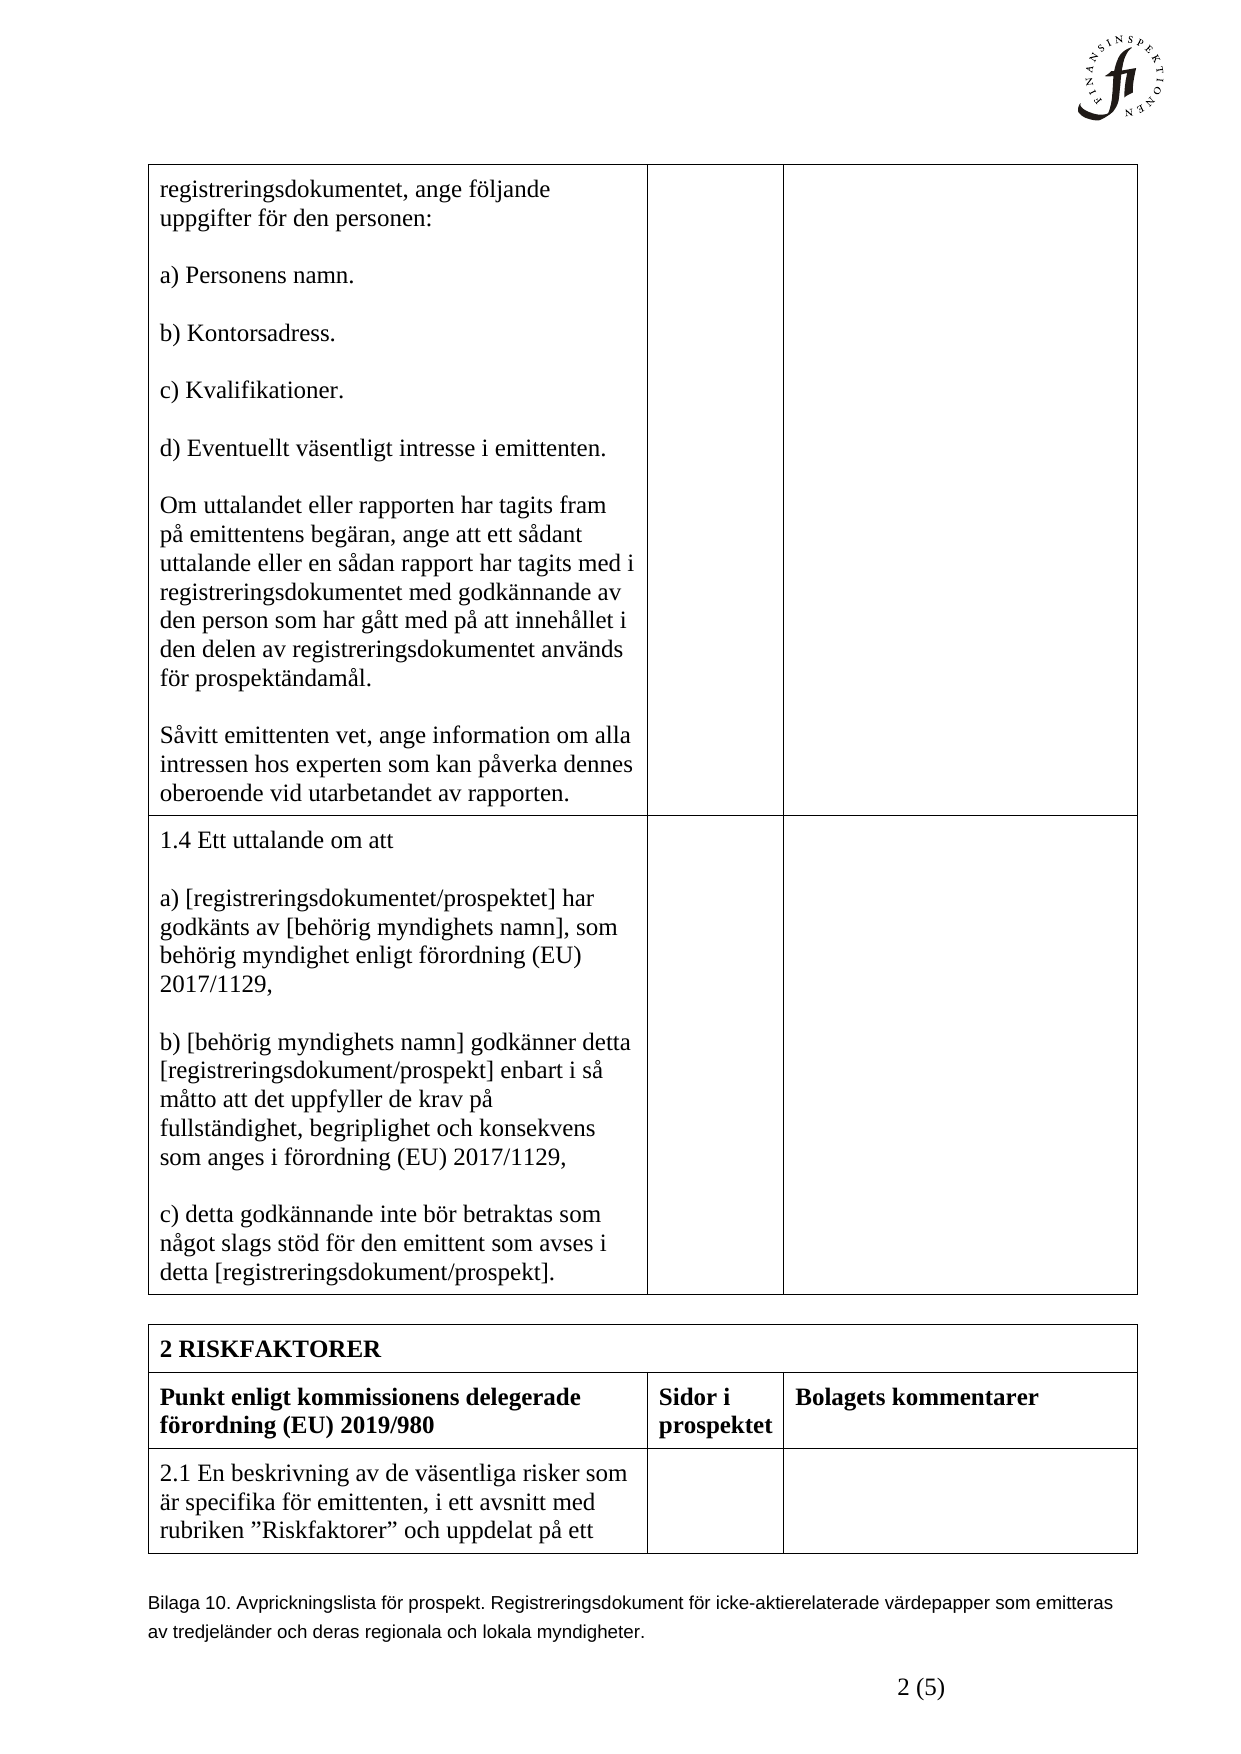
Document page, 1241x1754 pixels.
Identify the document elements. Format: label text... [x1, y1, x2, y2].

table_cell Punkt enligt kommissionens delegerade förordning (EU) 2019/980 [149, 1373, 647, 1448]
table_cell Sidor i prospektet [648, 1373, 783, 1448]
table_cell 1.4 Ett uttalande om att a) [registreringsdokumentet/prospektet] har godkänts av [behörig myndighets namn], som behörig myndighet enligt förordning (EU) 2017/1129, b) [behörig myndighets namn] godkänner detta [registreringsdokument/prospekt] enbart i så måtto att det uppfyller de krav på fullständighet, begriplighet och konsekvens som anges i förordning (EU) 2017/1129, c) detta godkännande inte bör betraktas som något slags stöd för den emittent som avses i detta [registreringsdokument/prospekt]. [149, 816, 647, 1294]
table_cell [149, 165, 647, 815]
table_cell [648, 1449, 783, 1553]
table_cell [784, 816, 1137, 1294]
table_cell [648, 816, 783, 1294]
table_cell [149, 1449, 647, 1553]
table_cell Bolagets kommentarer [784, 1373, 1137, 1448]
table_cell [784, 165, 1137, 815]
table_cell [648, 165, 783, 815]
table_header 2 RISKFAKTORER [149, 1325, 1137, 1372]
table_cell [784, 1449, 1137, 1553]
